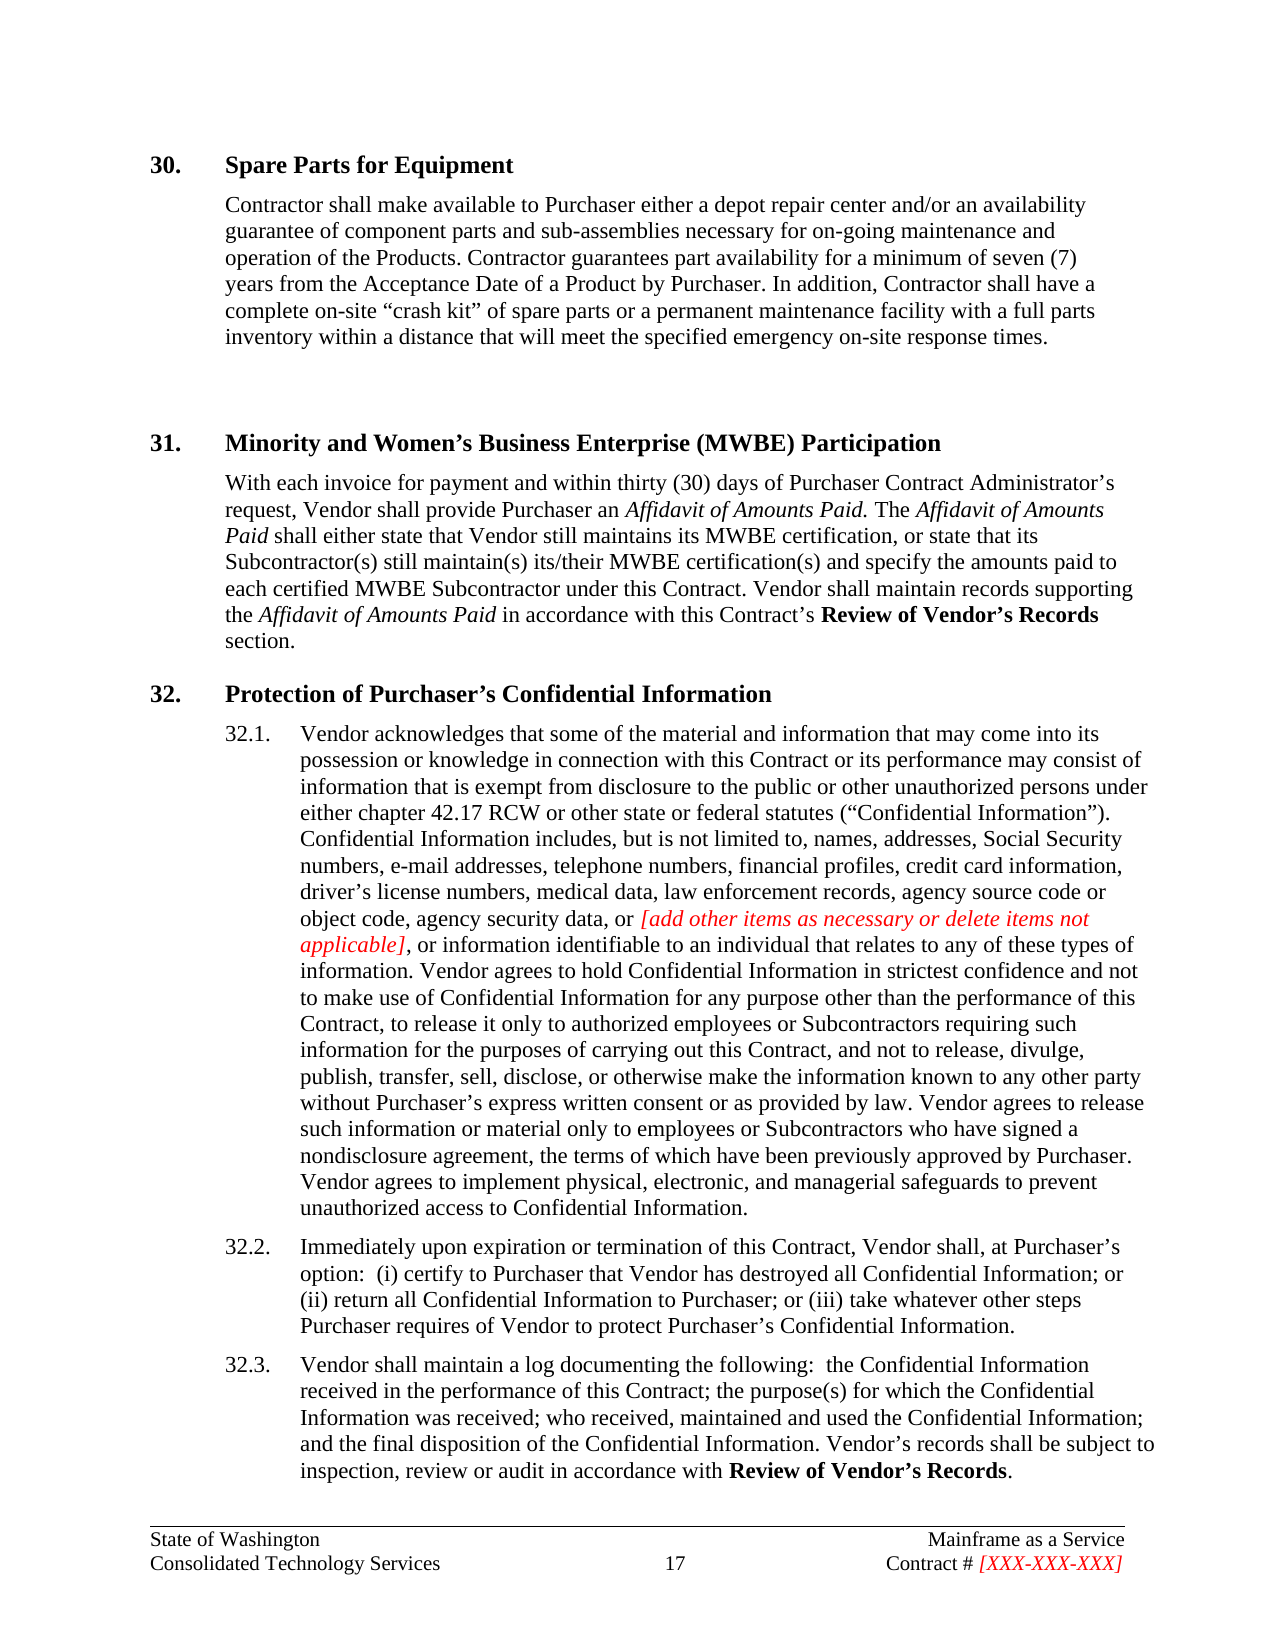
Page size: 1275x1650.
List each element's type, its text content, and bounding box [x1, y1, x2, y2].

subtitle Vendor shall maintain a log documenting the following: the Confidential Information received in the performance of this Contract; the purpose(s) for which the Confidential Information was received; who received, maintained and used the Confidential Information; and the final disposition of the Confidential Information. Vendor’s records shall be subject to inspection, review or audit in accordance with Review of Vendor’s Records. [225, 1351, 1172, 1483]
subtitle Spare Parts for Equipment [150, 150, 1125, 179]
subtitle Minority and Women’s Business Enterprise (MWBE) Participation [150, 428, 1125, 457]
subtitle Immediately upon expiration or termination of this Contract, Vendor shall, at Purchaser’s option: (i) certify to Purchaser that Vendor has destroyed all Confidential Information; or (ii) return all Confidential Information to Purchaser; or (iii) take whatever other steps Purchaser requires of Vendor to protect Purchaser’s Confidential Information. [225, 1233, 1125, 1339]
subtitle Protection of Purchaser’s Confidential Information [150, 679, 1125, 708]
subtitle Vendor acknowledges that some of the material and information that may come into its possession or knowledge in connection with this Contract or its performance may consist of information that is exempt from disclosure to the public or other unauthorized persons under either chapter 42.17 RCW or other state or federal statutes (“Confidential Information”). Confidential Information includes, but is not limited to, names, addresses, Social Security numbers, e-mail addresses, telephone numbers, financial profiles, credit card information, driver’s license numbers, medical data, law enforcement records, agency source code or object code, agency security data, or [add other items as necessary or delete items not applicable], or information identifiable to an individual that relates to any of these types of information. Vendor agrees to hold Confidential Information in strictest confidence and not to make use of Confidential Information for any purpose other than the performance of this Contract, to release it only to authorized employees or Subcontractors requiring such information for the purposes of carrying out this Contract, and not to release, divulge, publish, transfer, sell, disclose, or otherwise make the information known to any other party without Purchaser’s express written consent or as provided by law. Vendor agrees to release such information or material only to employees or Subcontractors who have signed a nondisclosure agreement, the terms of which have been previously approved by Purchaser. Vendor agrees to implement physical, electronic, and managerial safeguards to prevent unauthorized access to Confidential Information. [225, 720, 1162, 1221]
subtitle Contractor shall make available to Purchaser either a depot repair center and/or an availability guarantee of component parts and sub-assemblies necessary for on-going maintenance and operation of the Products. Contractor guarantees part availability for a minimum of seven (7) years from the Acceptance Date of a Product by Purchaser. In addition, Contractor shall have a complete on-site “crash kit” of spare parts or a permanent maintenance facility with a full parts inventory within a distance that will meet the specified emergency on-site response times. [225, 191, 1125, 349]
subtitle With each invoice for payment and within thirty (30) days of Purchaser Contract Administrator’s request, Vendor shall provide Purchaser an Affidavit of Amounts Paid. The Affidavit of Amounts Paid shall either state that Vendor still maintains its MWBE certification, or state that its Subcontractor(s) still maintain(s) its/their MWBE certification(s) and specify the amounts paid to each certified MWBE Subcontractor under this Contract. Vendor shall maintain records supporting the Affidavit of Amounts Paid in accordance with this Contract’s Review of Vendor’s Records section. [225, 469, 1153, 654]
